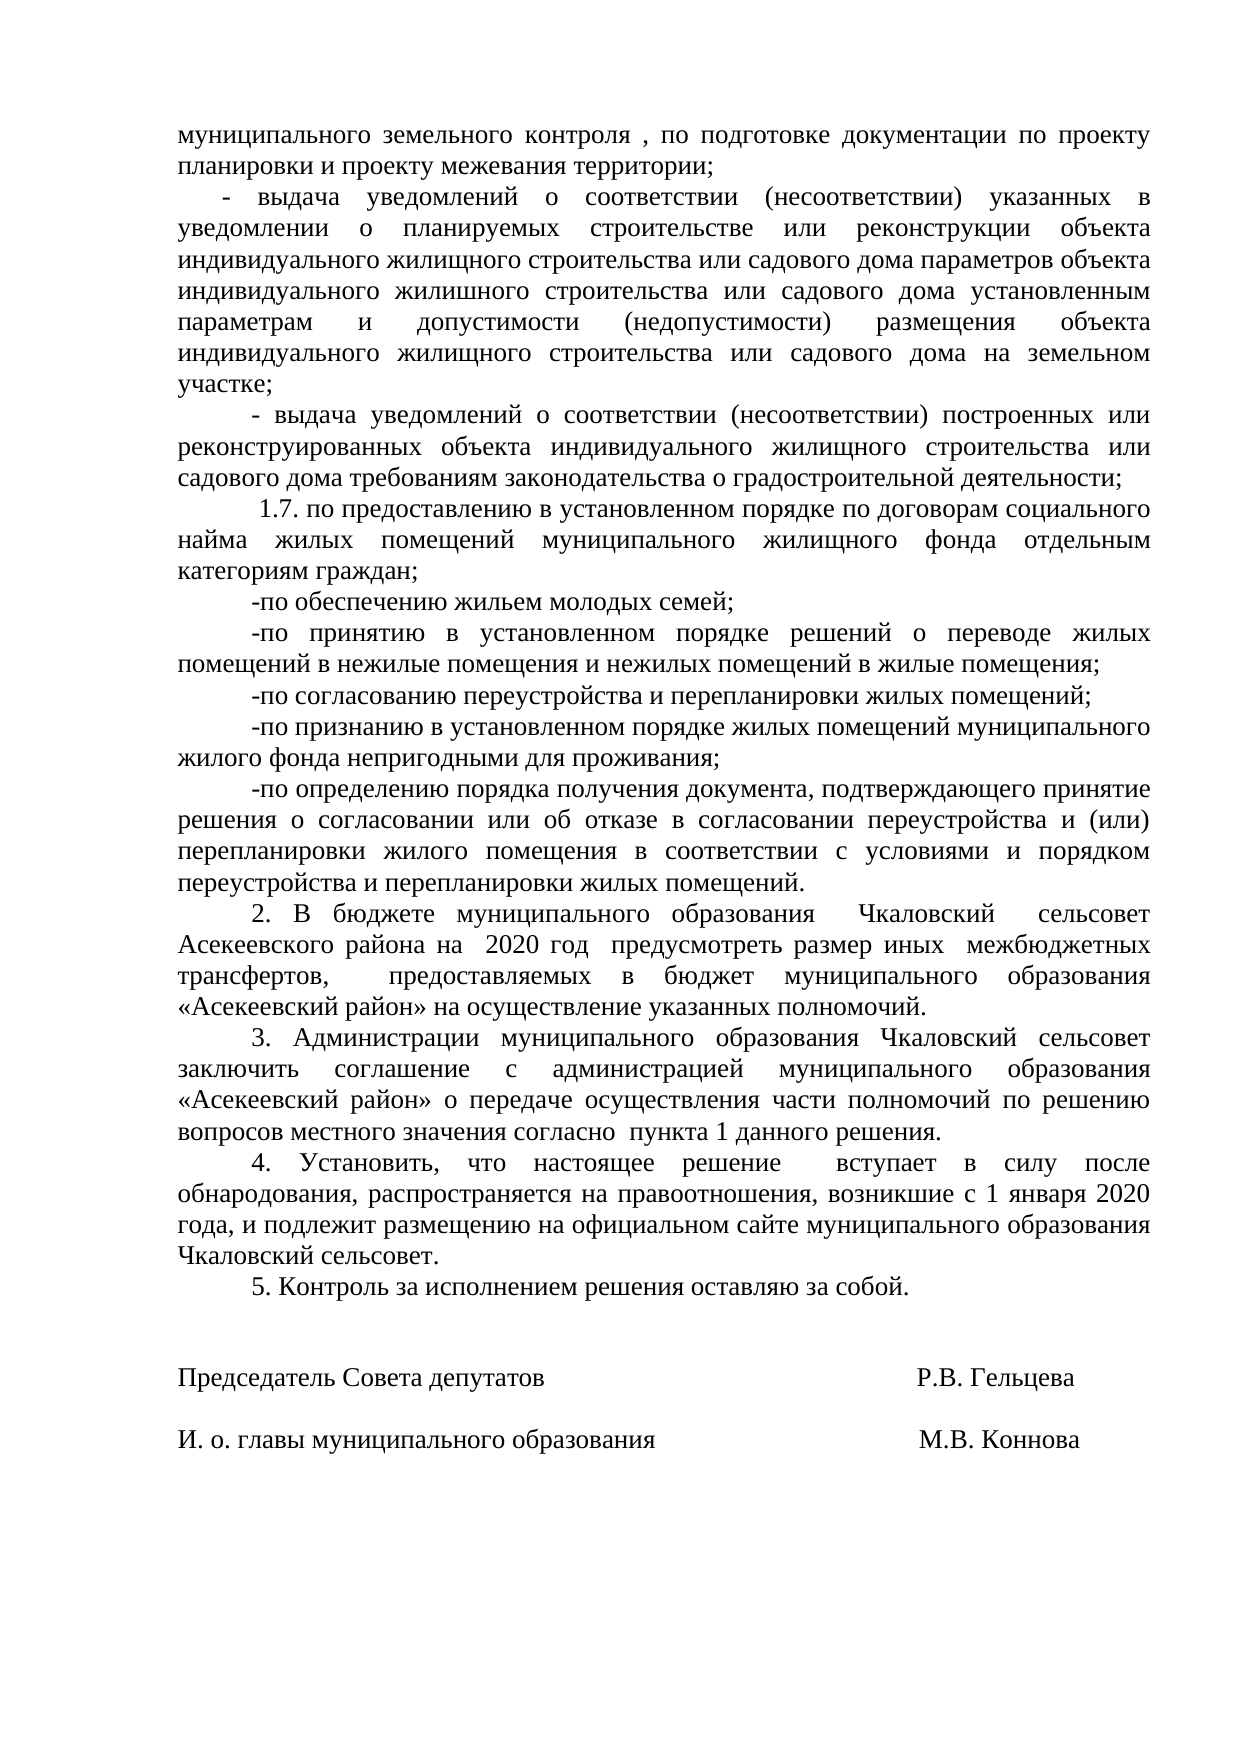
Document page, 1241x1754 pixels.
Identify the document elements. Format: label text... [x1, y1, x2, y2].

text 3. Администрации муниципального образования Чкаловский сельсовет заключить соглашение с администрацией муниципального образования «Асекеевский район» о передаче осуществления части полномочий по решению вопросов местного значения согласно пункта 1 данного решения. [177, 1021, 1152, 1146]
text 5. Контроль за исполнением решения оставляю за собой. [177, 1271, 1152, 1302]
text -по принятию в установленном порядке решений о переводе жилых помещений в нежилые помещения и нежилых помещений в жилые помещения; [177, 616, 1152, 679]
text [177, 118, 1152, 180]
text И. о. главы муниципального образования М.В. Коннова [177, 1423, 1152, 1454]
text -по признанию в установленном порядке жилых помещений муниципального жилого фонда непригодными для проживания; [177, 710, 1152, 772]
text 1.7. по предоставлению в установленном порядке по договорам социального найма жилых помещений муниципального жилищного фонда отдельным категориям граждан; [177, 492, 1152, 585]
text Председатель Совета депутатов Р.В. Гельцева [177, 1361, 1152, 1392]
text -по определению порядка получения документа, подтверждающего принятие решения о согласовании или об отказе в согласовании переустройства и (или) перепланировки жилого помещения в соответствии с условиями и порядком переустройства и перепланировки жилых помещений. [177, 772, 1152, 897]
text - выдача уведомлений о соответствии (несоответствии) построенных или реконструированных объекта индивидуального жилищного строительства или садового дома требованиям законодательства о градостроительной деятельности; [177, 398, 1152, 492]
text 4. Установить, что настоящее решение вступает в силу после обнародования, распространяется на правоотношения, возникшие с 1 января 2020 года, и подлежит размещению на официальном сайте муниципального образования Чкаловский сельсовет. [177, 1146, 1152, 1271]
text - выдача уведомлений о соответствии (несоответствии) указанных в уведомлении о планируемых строительстве или реконструкции объекта индивидуального жилищного строительства или садового дома параметров объекта индивидуального жилишного строительства или садового дома установленным параметрам и допустимости (недопустимости) размещения объекта индивидуального жилищного строительства или садового дома на земельном участке; [177, 180, 1152, 398]
text 2. В бюджете муниципального образования Чкаловский сельсовет Асекеевского района на 2020 год предусмотреть размер иных межбюджетных трансфертов, предоставляемых в бюджет муниципального образования «Асекеевский район» на осуществление указанных полномочий. [177, 897, 1152, 1021]
text -по согласованию переустройства и перепланировки жилых помещений; [177, 679, 1152, 710]
text -по обеспечению жильем молодых семей; [177, 585, 1152, 616]
